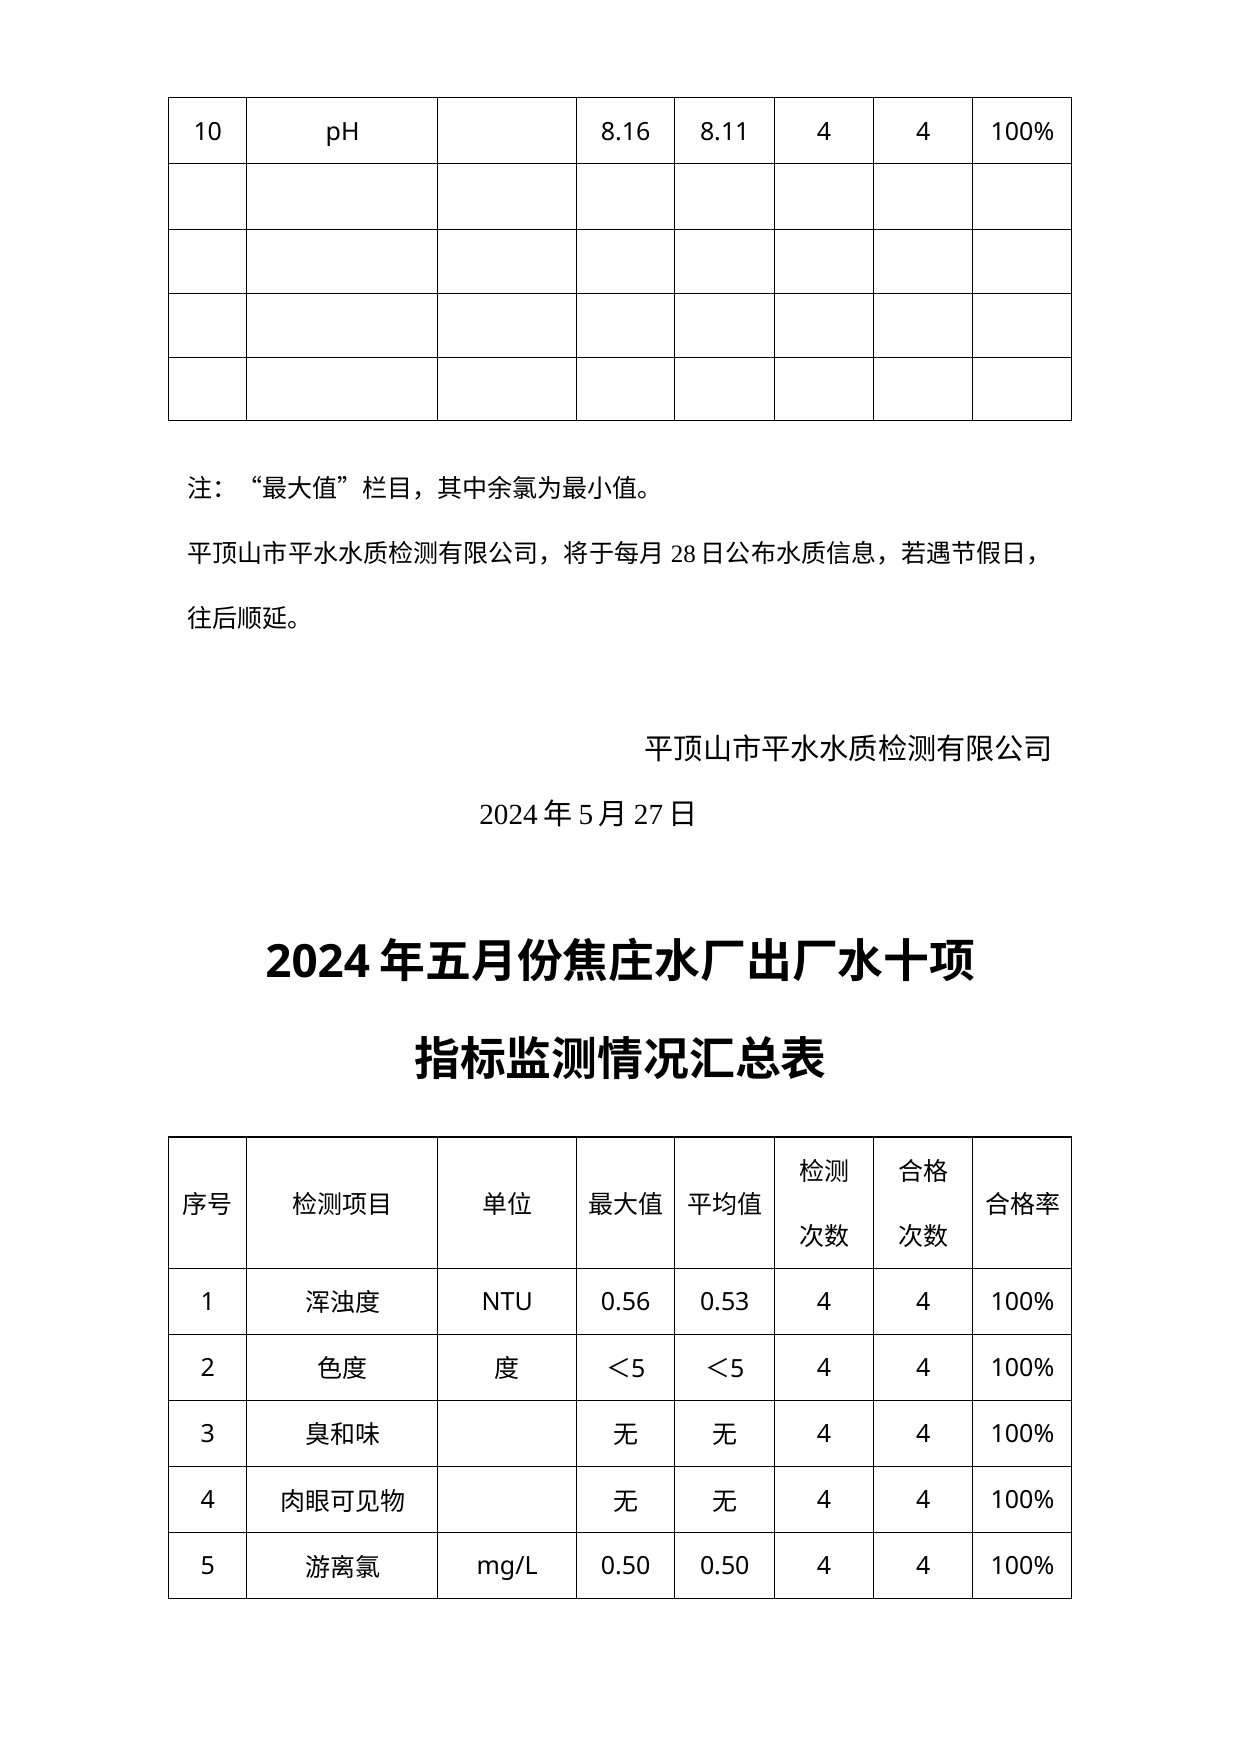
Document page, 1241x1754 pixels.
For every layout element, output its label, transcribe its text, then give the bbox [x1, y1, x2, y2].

table_cell 0.50 [675, 1533, 774, 1598]
table_header 检测项目 [247, 1138, 437, 1267]
table_cell 0.50 [577, 1533, 674, 1598]
table_cell [169, 294, 246, 357]
table_cell 肉眼可见物 [247, 1467, 437, 1532]
table_cell 无 [577, 1467, 674, 1532]
table_cell [874, 230, 972, 293]
table_cell [438, 1467, 576, 1532]
table_cell mg/L [438, 1533, 576, 1598]
table_cell 4 [874, 1467, 972, 1532]
table_cell 4 [775, 1335, 873, 1399]
table_cell 3 [169, 1401, 246, 1466]
table_cell [973, 358, 1071, 420]
table_header 检测 次数 [775, 1138, 873, 1267]
text 2024年5月27日 [187, 779, 1053, 844]
table_cell [775, 294, 873, 357]
table_header 平均值 [675, 1138, 774, 1267]
table_cell 4 [874, 1269, 972, 1333]
table_cell [775, 358, 873, 420]
table_cell 臭和味 [247, 1401, 437, 1466]
table_cell ＜5 [675, 1335, 774, 1399]
table_cell [675, 358, 774, 420]
text 平顶山市平水水质检测有限公司 [187, 714, 1053, 779]
table_cell 5 [169, 1533, 246, 1598]
table_cell [169, 358, 246, 420]
table_cell ＜5 [577, 1335, 674, 1399]
table_cell [973, 294, 1071, 357]
table_cell [675, 230, 774, 293]
table_cell [775, 230, 873, 293]
table_cell 0.56 [577, 1269, 674, 1333]
table_cell [438, 1401, 576, 1466]
table_cell [874, 164, 972, 229]
table_cell [169, 164, 246, 229]
table_cell 100% [973, 1533, 1071, 1598]
table_cell [675, 164, 774, 229]
text 注：“最大值”栏目，其中余氯为最小值。 [187, 454, 1053, 519]
table_cell [577, 164, 674, 229]
table_cell [169, 230, 246, 293]
table_cell [438, 230, 576, 293]
table_cell 无 [675, 1401, 774, 1466]
table_cell 无 [577, 1401, 674, 1466]
table_cell [675, 294, 774, 357]
table_cell 4 [874, 1401, 972, 1466]
table_cell 100% [973, 1335, 1071, 1399]
table_cell [577, 230, 674, 293]
table_cell 游离氯 [247, 1533, 437, 1598]
table_cell 100% [973, 98, 1071, 163]
table_cell [247, 294, 437, 357]
table_cell 2 [169, 1335, 246, 1399]
table_cell 4 [169, 1467, 246, 1532]
table_cell [973, 164, 1071, 229]
table_cell [247, 230, 437, 293]
table_cell 1 [169, 1269, 246, 1333]
table_header 合格 次数 [874, 1138, 972, 1267]
table_header 最大值 [577, 1138, 674, 1267]
table_cell 浑浊度 [247, 1269, 437, 1333]
table_cell 8.11 [675, 98, 774, 163]
table_cell [973, 230, 1071, 293]
table_cell 度 [438, 1335, 576, 1399]
table_cell 4 [775, 1467, 873, 1532]
table_cell 4 [874, 1533, 972, 1598]
table_header 序号 [169, 1138, 246, 1267]
table_cell [438, 294, 576, 357]
table_header 合格率 [973, 1138, 1071, 1267]
table_cell 4 [874, 98, 972, 163]
table_cell [247, 358, 437, 420]
table_cell [438, 358, 576, 420]
table_cell 4 [775, 1269, 873, 1333]
table_cell [247, 164, 437, 229]
table_cell [775, 164, 873, 229]
table_cell 100% [973, 1401, 1071, 1466]
table_cell 4 [775, 1533, 873, 1598]
table_cell 4 [775, 1401, 873, 1466]
table_cell 4 [775, 98, 873, 163]
table_cell [438, 98, 576, 163]
text 指标监测情况汇总表 [187, 1006, 1053, 1104]
table_cell [874, 358, 972, 420]
table_cell [438, 164, 576, 229]
table_cell [874, 294, 972, 357]
table_cell [577, 294, 674, 357]
table_cell 4 [874, 1335, 972, 1399]
text 平顶山市平水水质检测有限公司，将于每月28日公布水质信息，若遇节假日，往后顺延。 [187, 519, 1053, 649]
table_cell NTU [438, 1269, 576, 1333]
table_header 单位 [438, 1138, 576, 1267]
table_cell 色度 [247, 1335, 437, 1399]
table_cell 100% [973, 1269, 1071, 1333]
table_cell 无 [675, 1467, 774, 1532]
text 2024年五月份焦庄水厂出厂水十项 [187, 909, 1053, 1006]
table_cell 10 [169, 98, 246, 163]
table_cell 100% [973, 1467, 1071, 1532]
table_cell 8.16 [577, 98, 674, 163]
table_cell 0.53 [675, 1269, 774, 1333]
table_cell pH [247, 98, 437, 163]
table_cell [577, 358, 674, 420]
